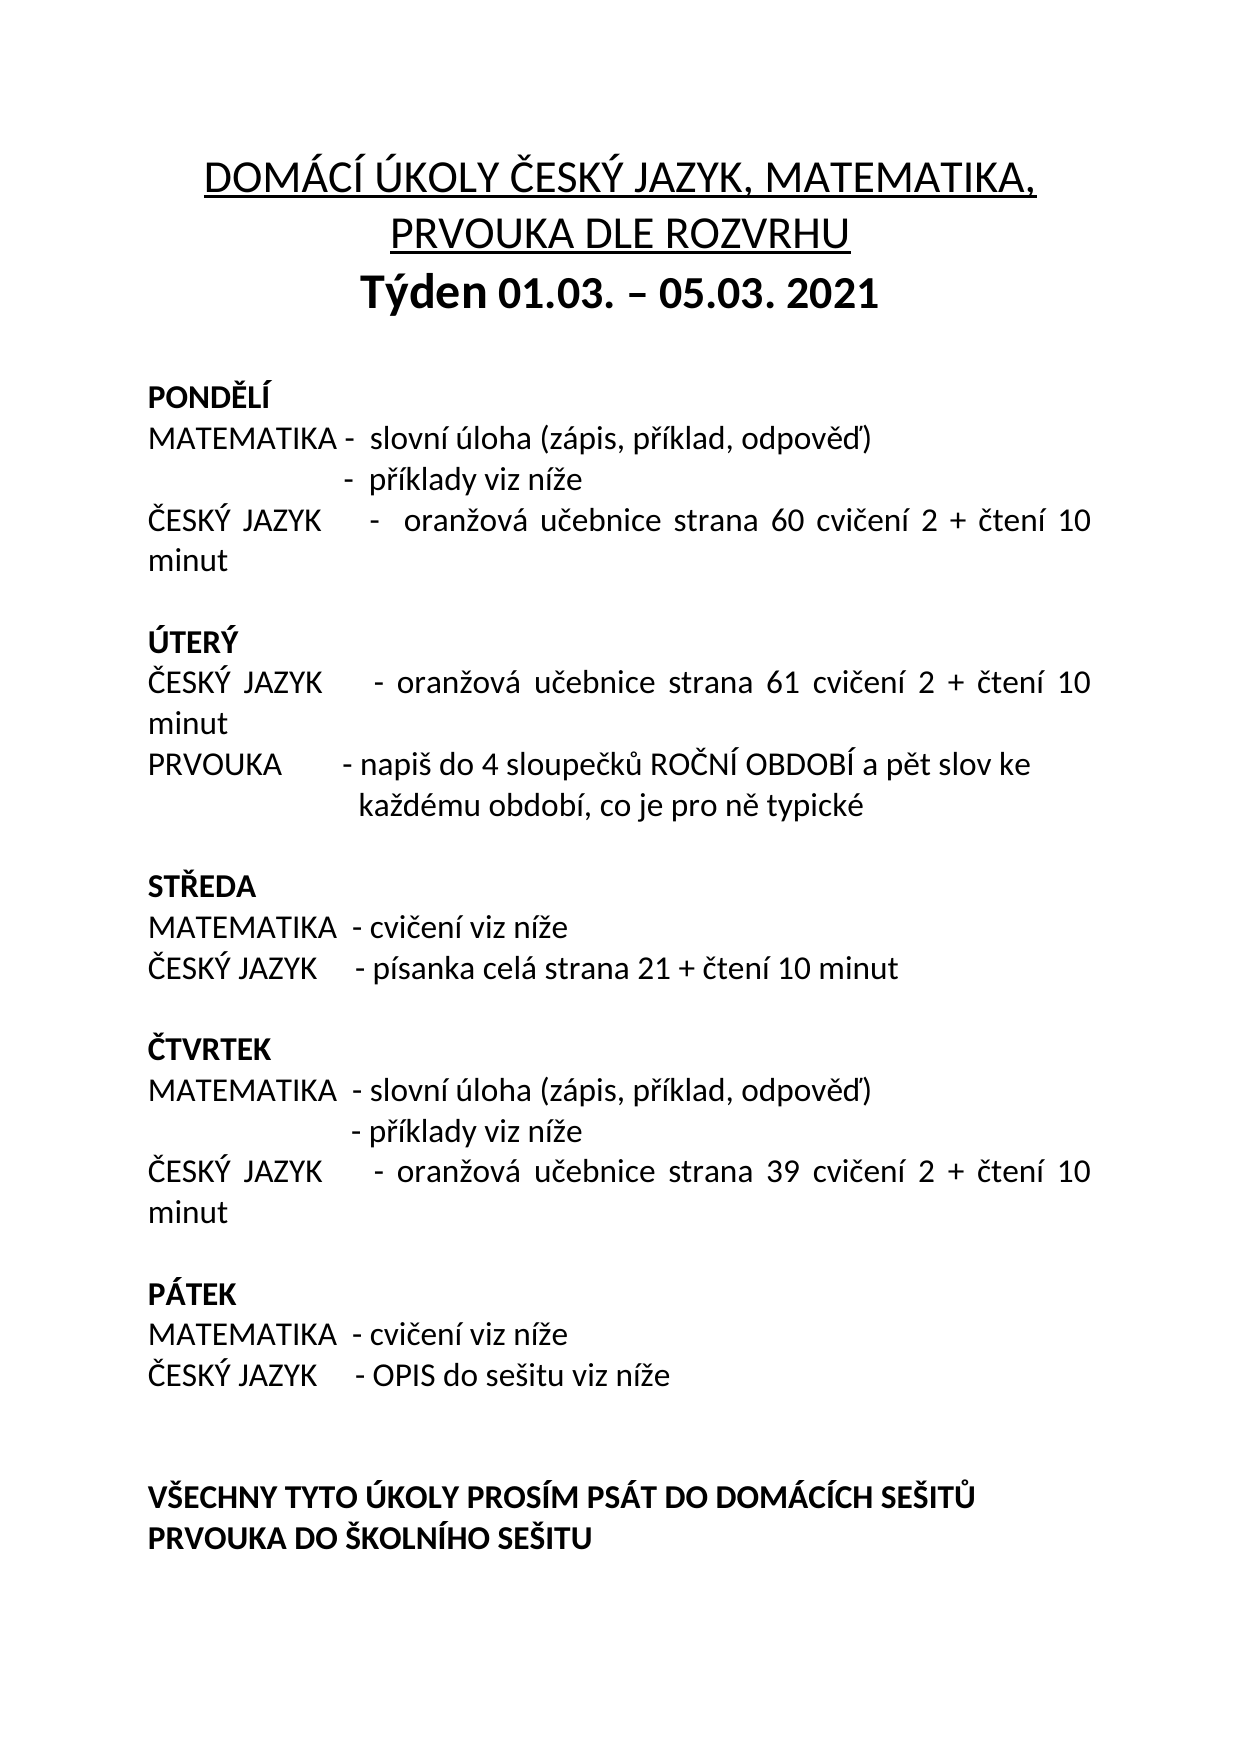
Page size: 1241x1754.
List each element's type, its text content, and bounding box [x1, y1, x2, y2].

text - příklady viz níže [148, 458, 1093, 499]
text PONDĚLÍ [148, 376, 1093, 417]
text ČESKÝ JAZYK - písanka celá strana 21 + čtení 10 minut [148, 947, 1093, 987]
text ÚTERÝ [148, 621, 1093, 662]
text Týden 01.03. – 05.03. 2021 [148, 259, 1093, 321]
text DOMÁCÍ ÚKOLY ČESKÝ JAZYK, MATEMATIKA, PRVOUKA DLE ROZVRHU [148, 148, 1093, 259]
text ČESKÝ JAZYK - oranžová učebnice strana 39 cvičení 2 + čtení 10 minut [148, 1150, 1093, 1232]
text ČESKÝ JAZYK - oranžová učebnice strana 61 cvičení 2 + čtení 10 minut [148, 662, 1093, 743]
text ČESKÝ JAZYK - oranžová učebnice strana 60 cvičení 2 + čtení 10 minut [148, 499, 1093, 580]
text STŘEDA [148, 865, 1093, 906]
text ČESKÝ JAZYK - OPIS do sešitu viz níže [148, 1354, 1093, 1395]
text MATEMATIKA - cvičení viz níže [148, 906, 1093, 947]
text PRVOUKA DO ŠKOLNÍHO SEŠITU [148, 1517, 1093, 1558]
text MATEMATIKA - slovní úloha (zápis, příklad, odpověď) [148, 417, 1093, 458]
text každému období, co je pro ně typické [148, 784, 1093, 824]
text PÁTEK [148, 1272, 1093, 1313]
text MATEMATIKA - slovní úloha (zápis, příklad, odpověď) [148, 1069, 1093, 1109]
text ČTVRTEK [148, 1028, 1093, 1069]
text - příklady viz níže [148, 1109, 1093, 1150]
text PRVOUKA - napiš do 4 sloupečků ROČNÍ OBDOBÍ a pět slov ke [148, 743, 1093, 784]
text VŠECHNY TYTO ÚKOLY PROSÍM PSÁT DO DOMÁCÍCH SEŠITŮ [148, 1476, 1093, 1517]
text MATEMATIKA - cvičení viz níže [148, 1313, 1093, 1354]
